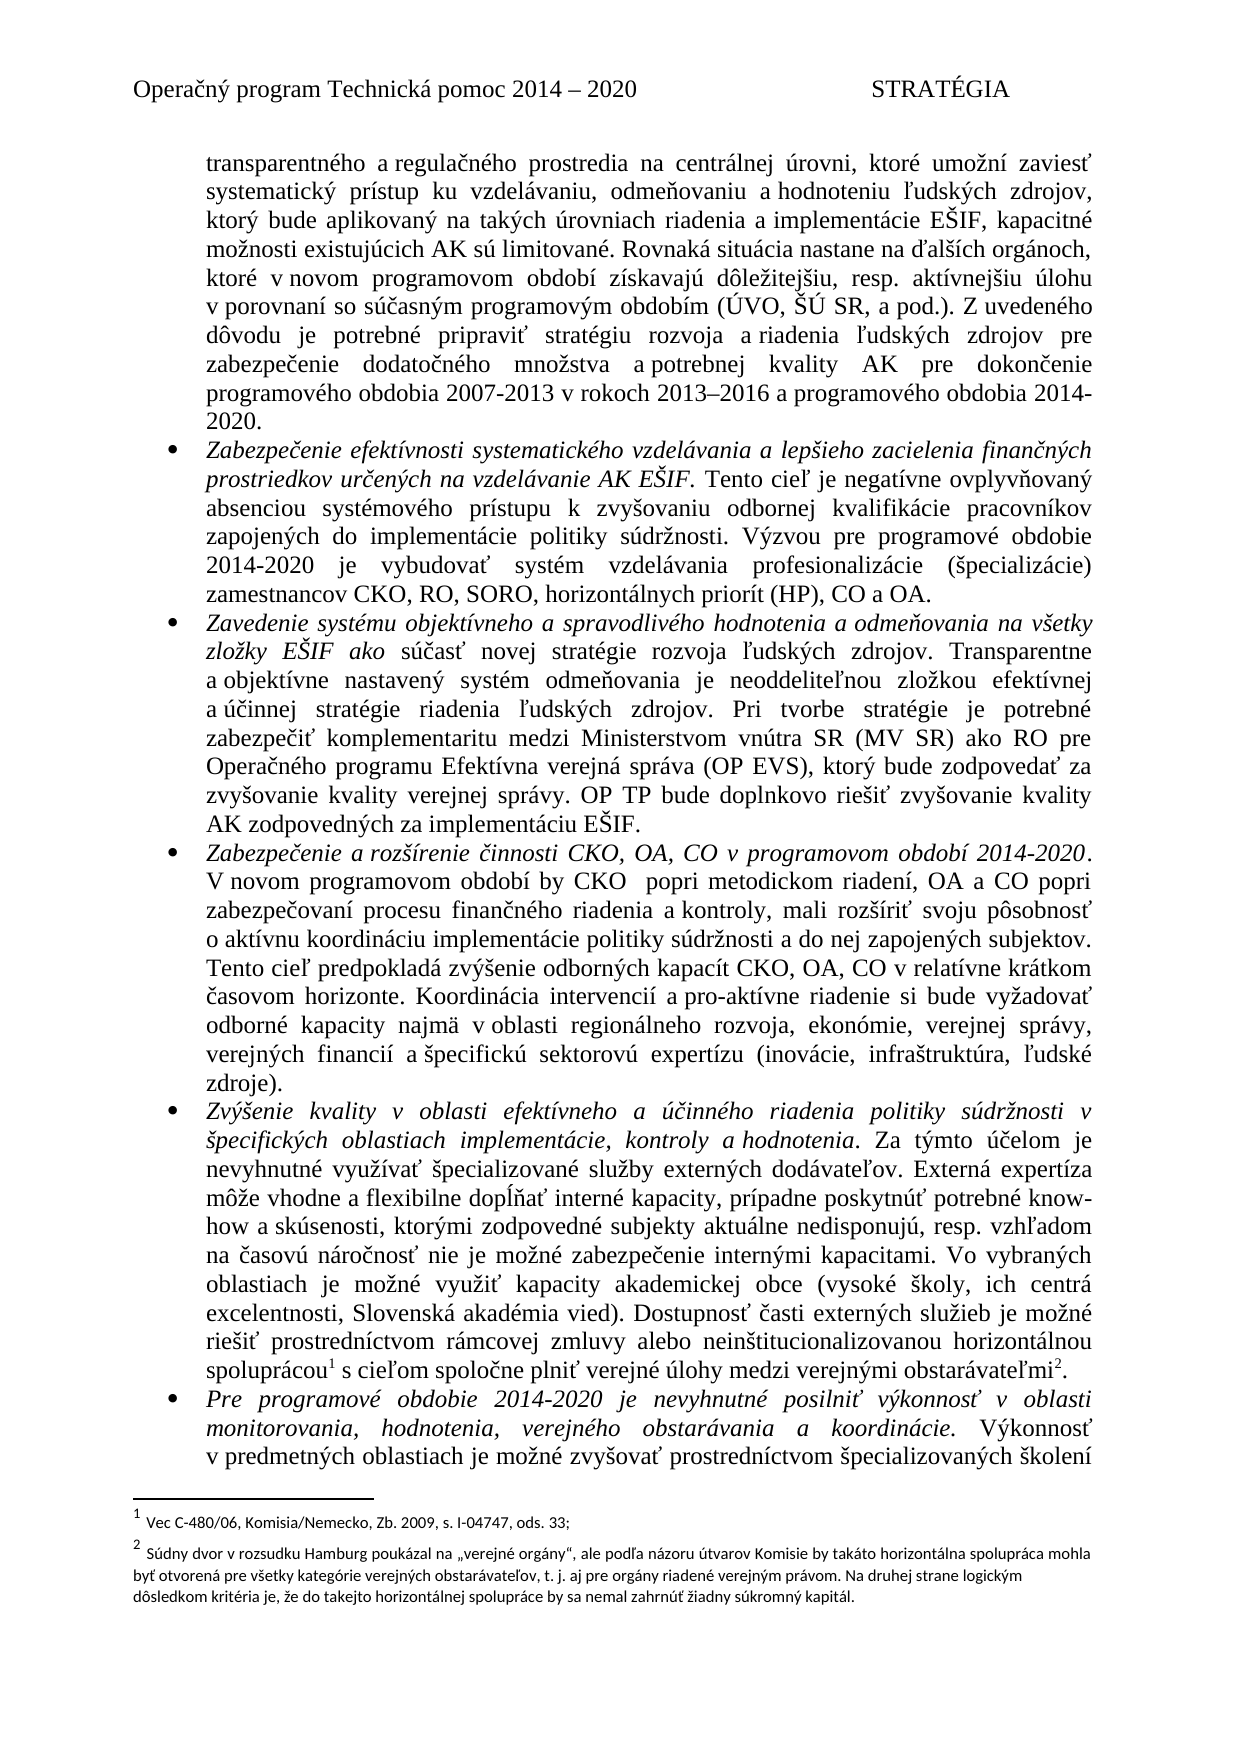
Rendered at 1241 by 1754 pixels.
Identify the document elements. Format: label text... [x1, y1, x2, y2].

list Zabezpečenie efektívnosti systematického vzdelávania a lepšieho zacielenia finančných prostriedkov určených na vzdelávanie AK EŠIF. Tento cieľ je negatívne ovplyvňovaný absenciou systémového prístupu k zvyšovaniu odbornej kvalifikácie pracovníkov zapojených do implementácie politiky súdržnosti. Výzvou pre programové obdobie 2014-2020 je vybudovať systém vzdelávania profesionalizácie (špecializácie) zamestnancov CKO, RO, SORO, horizontálnych priorít (HP), CO a OA. [168, 435, 1093, 608]
list Zavedenie systému objektívneho a spravodlivého hodnotenia a odmeňovania na všetky zložky EŠIF ako súčasť novej stratégie rozvoja ľudských zdrojov. Transparentne a objektívne nastavený systém odmeňovania je neoddeliteľnou zložkou efektívnej a účinnej stratégie riadenia ľudských zdrojov. Pri tvorbe stratégie je potrebné zabezpečiť komplementaritu medzi Ministerstvom vnútra SR (MV SR) ako RO pre Operačného programu Efektívna verejná správa (OP EVS), ktorý bude zodpovedať za zvyšovanie kvality verejnej správy. OP TP bude doplnkovo riešiť zvyšovanie kvality AK zodpovedných za implementáciu EŠIF. [168, 608, 1093, 838]
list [168, 1384, 1093, 1470]
list Zvýšenie kvality v oblasti efektívneho a účinného riadenia politiky súdržnosti v špecifických oblastiach implementácie, kontroly a hodnotenia. Za týmto účelom je nevyhnutné využívať špecializované služby externých dodávateľov. Externá expertíza môže vhodne a flexibilne dopĺňať interné kapacity, prípadne poskytnúť potrebné know-how a skúsenosti, ktorými zodpovedné subjekty aktuálne nedisponujú, resp. vzhľadom na časovú náročnosť nie je možné zabezpečenie internými kapacitami. Vo vybraných oblastiach je možné využiť kapacity akademickej obce (vysoké školy, ich centrá excelentnosti, Slovenská akadémia vied). Dostupnosť časti externých služieb je možné riešiť prostredníctvom rámcovej zmluvy alebo neinštitucionalizovanou horizontálnou spoluprácou s cieľom spoločne plniť verejné úlohy medzi verejnými obstarávateľmi. [168, 1096, 1093, 1384]
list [168, 148, 1093, 435]
list Zabezpečenie a rozšírenie činnosti CKO, OA, CO v programovom období 2014-2020. V novom programovom období by CKO popri metodickom riadení, OA a CO popri zabezpečovaní procesu finančného riadenia a kontroly, mali rozšíriť svoju pôsobnosť o aktívnu koordináciu implementácie politiky súdržnosti a do nej zapojených subjektov. Tento cieľ predpokladá zvýšenie odborných kapacít CKO, OA, CO v relatívne krátkom časovom horizonte. Koordinácia intervencií a pro-aktívne riadenie si bude vyžadovať odborné kapacity najmä v oblasti regionálneho rozvoja, ekonómie, verejnej správy, verejných financií a špecifickú sektorovú expertízu (inovácie, infraštruktúra, ľudské zdroje). [168, 838, 1093, 1096]
